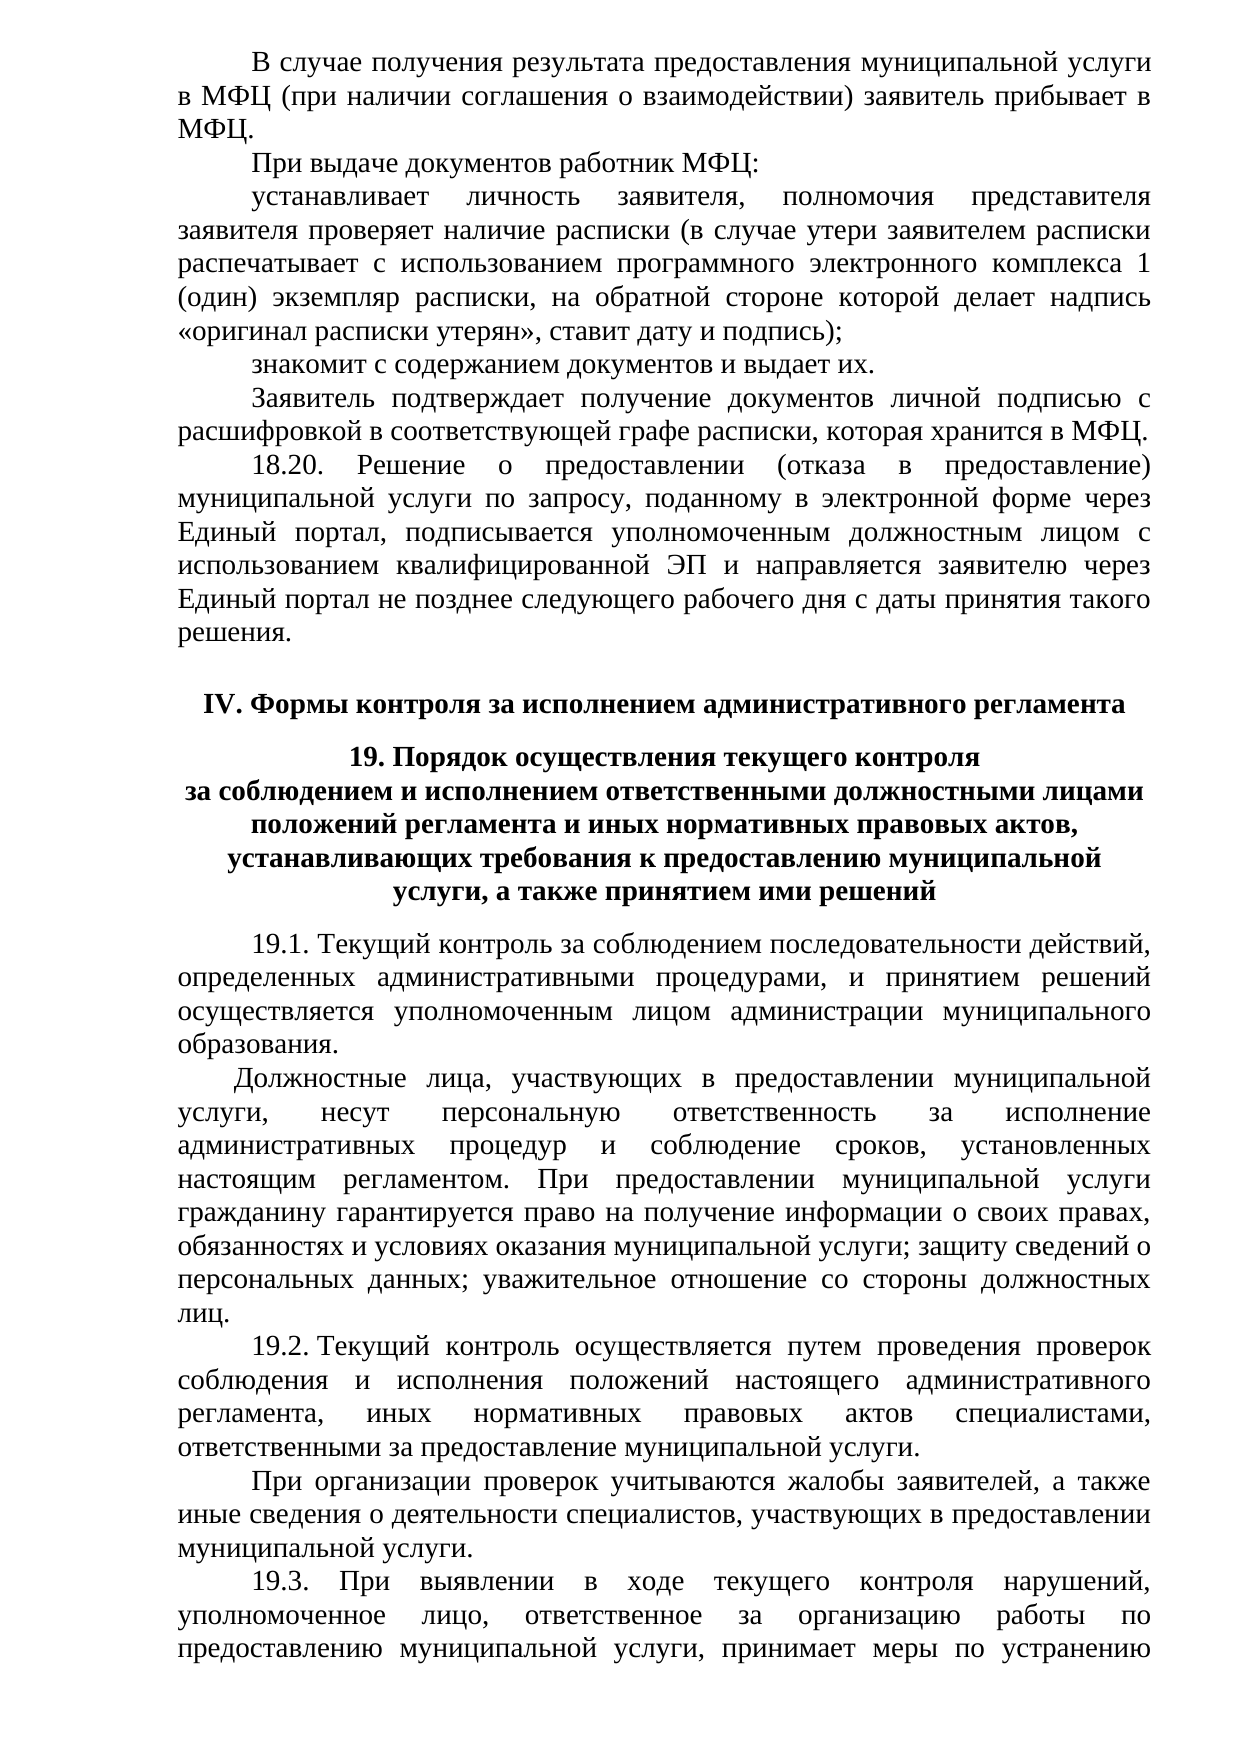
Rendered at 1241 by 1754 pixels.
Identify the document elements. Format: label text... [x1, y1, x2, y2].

text Заявитель подтверждает получение документов личной подписью с расшифровкой в соответствующей графе расписки, которая хранится в МФЦ. [177, 380, 1152, 447]
text IV. Формы контроля за исполнением административного регламента [177, 686, 1152, 720]
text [177, 1563, 1152, 1664]
text Должностные лица, участвующих в предоставлении муниципальной услуги, несут персональную ответственность за исполнение административных процедур и соблюдение сроков, установленных настоящим регламентом. При предоставлении муниципальной услуги гражданину гарантируется право на получение информации о своих правах, обязанностях и условиях оказания муниципальной услуги; защиту сведений о персональных данных; уважительное отношение со стороны должностных лиц. [177, 1060, 1152, 1328]
text устанавливает личность заявителя, полномочия представителя заявителя проверяет наличие расписки (в случае утери заявителем расписки распечатывает с использованием программного электронного комплекса 1 (один) экземпляр расписки, на обратной стороне которой делает надпись «оригинал расписки утерян», ставит дату и подпись); [177, 178, 1152, 346]
text 18.20. Решение о предоставлении (отказа в предоставление) муниципальной услуги по запросу, поданному в электронной форме через Единый портал, подписывается уполномоченным должностным лицом с использованием квалифицированной ЭП и направляется заявителю через Единый портал не позднее следующего рабочего дня с даты принятия такого решения. [177, 447, 1152, 648]
text 19.2. Текущий контроль осуществляется путем проведения проверок соблюдения и исполнения положений настоящего административного регламента, иных нормативных правовых актов специалистами, ответственными за предоставление муниципальной услуги. [177, 1328, 1152, 1463]
text за соблюдением и исполнением ответственными должностными лицами положений регламента и иных нормативных правовых актов, устанавливающих требования к предоставлению муниципальной услуги, а также принятием ими решений [177, 773, 1152, 907]
text При организации проверок учитываются жалобы заявителей, а также иные сведения о деятельности специалистов, участвующих в предоставлении муниципальной услуги. [177, 1463, 1152, 1563]
text 19.1. Текущий контроль за соблюдением последовательности действий, определенных административными процедурами, и принятием решений осуществляется уполномоченным лицом администрации муниципального образования. [177, 926, 1152, 1060]
text 19. Порядок осуществления текущего контроля [177, 739, 1152, 773]
text знакомит с содержанием документов и выдает их. [177, 346, 1152, 380]
text При выдаче документов работник МФЦ: [177, 145, 1152, 178]
text В случае получения результата предоставления муниципальной услуги в МФЦ (при наличии соглашения о взаимодействии) заявитель прибывает в МФЦ. [177, 44, 1152, 145]
